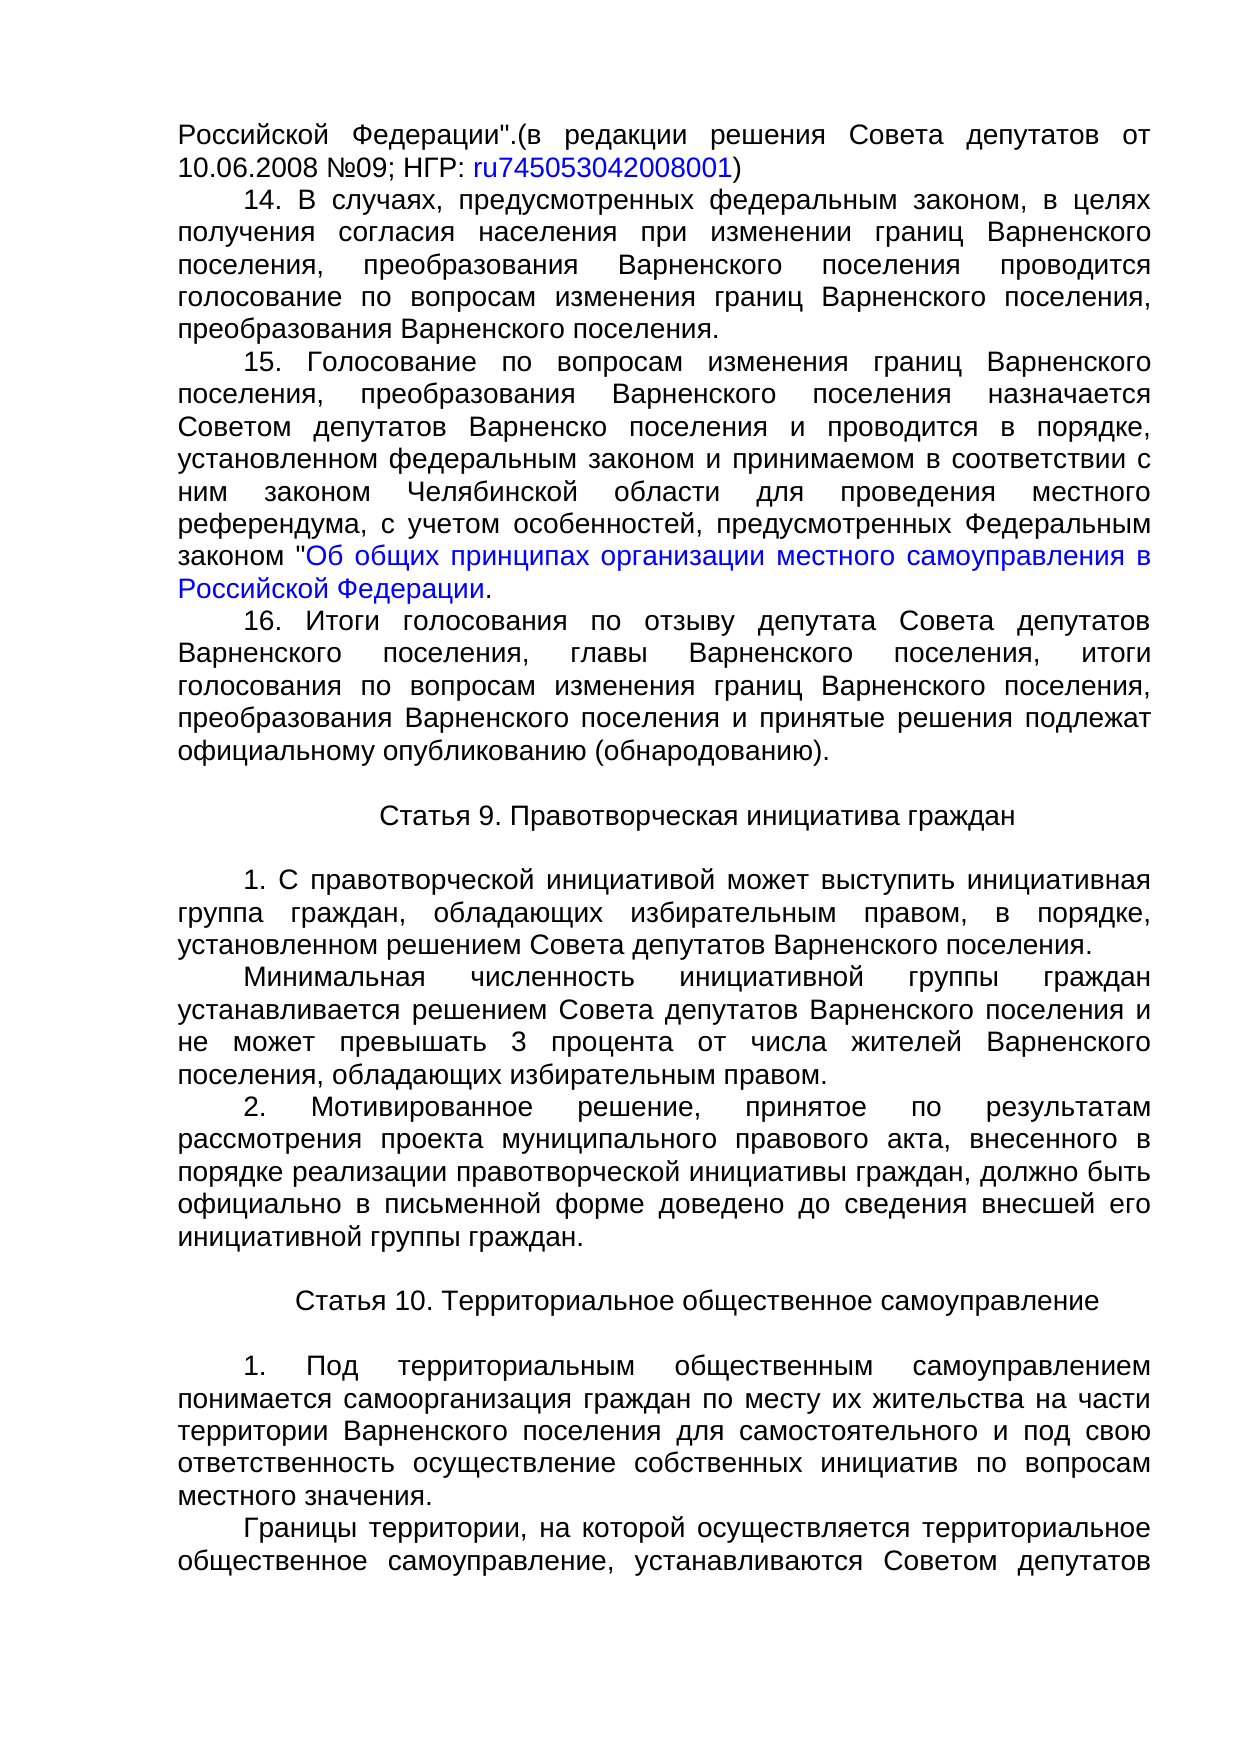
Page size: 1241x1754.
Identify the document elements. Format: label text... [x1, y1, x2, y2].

text Статья 9. Правотворческая инициатива граждан [177, 798, 1152, 831]
text 15. Голосование по вопросам изменения границ Варненского поселения, преобразования Варненского поселения назначается Советом депутатов Варненско поселения и проводится в порядке, установленном федеральным законом и принимаемом в соответствии с ним законом Челябинской области для проведения местного референдума, с учетом особенностей, предусмотренных Федеральным законом "Об общих принципах организации местного самоуправления в Российской Федерации. [177, 345, 1152, 604]
text Минимальная численность инициативной группы граждан устанавливается решением Совета депутатов Варненского поселения и не может превышать 3 процента от числа жителей Варненского поселения, обладающих избирательным правом. [177, 960, 1152, 1090]
text 16. Итоги голосования по отзыву депутата Совета депутатов Варненского поселения, главы Варненского поселения, итоги голосования по вопросам изменения границ Варненского поселения, преобразования Варненского поселения и принятые решения подлежат официальному опубликованию (обнародованию). [177, 604, 1152, 766]
text 14. В случаях, предусмотренных федеральным законом, в целях получения согласия населения при изменении границ Варненского поселения, преобразования Варненского поселения проводится голосование по вопросам изменения границ Варненского поселения, преобразования Варненского поселения. [177, 183, 1152, 345]
text 1. С правотворческой инициативой может выступить инициативная группа граждан, обладающих избирательным правом, в порядке, установленном решением Совета депутатов Варненского поселения. [177, 863, 1152, 960]
text 2. Мотивированное решение, принятое по результатам рассмотрения проекта муниципального правового акта, внесенного в порядке реализации правотворческой инициативы граждан, должно быть официально в письменной форме доведено до сведения внесшей его инициативной группы граждан. [177, 1090, 1152, 1252]
text Статья 10. Территориальное общественное самоуправление [177, 1284, 1152, 1317]
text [177, 118, 1152, 183]
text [177, 1511, 1152, 1576]
text 1. Под территориальным общественным самоуправлением понимается самоорганизация граждан по месту их жительства на части территории Варненского поселения для самостоятельного и под свою ответственность осуществление собственных инициатив по вопросам местного значения. [177, 1349, 1152, 1511]
